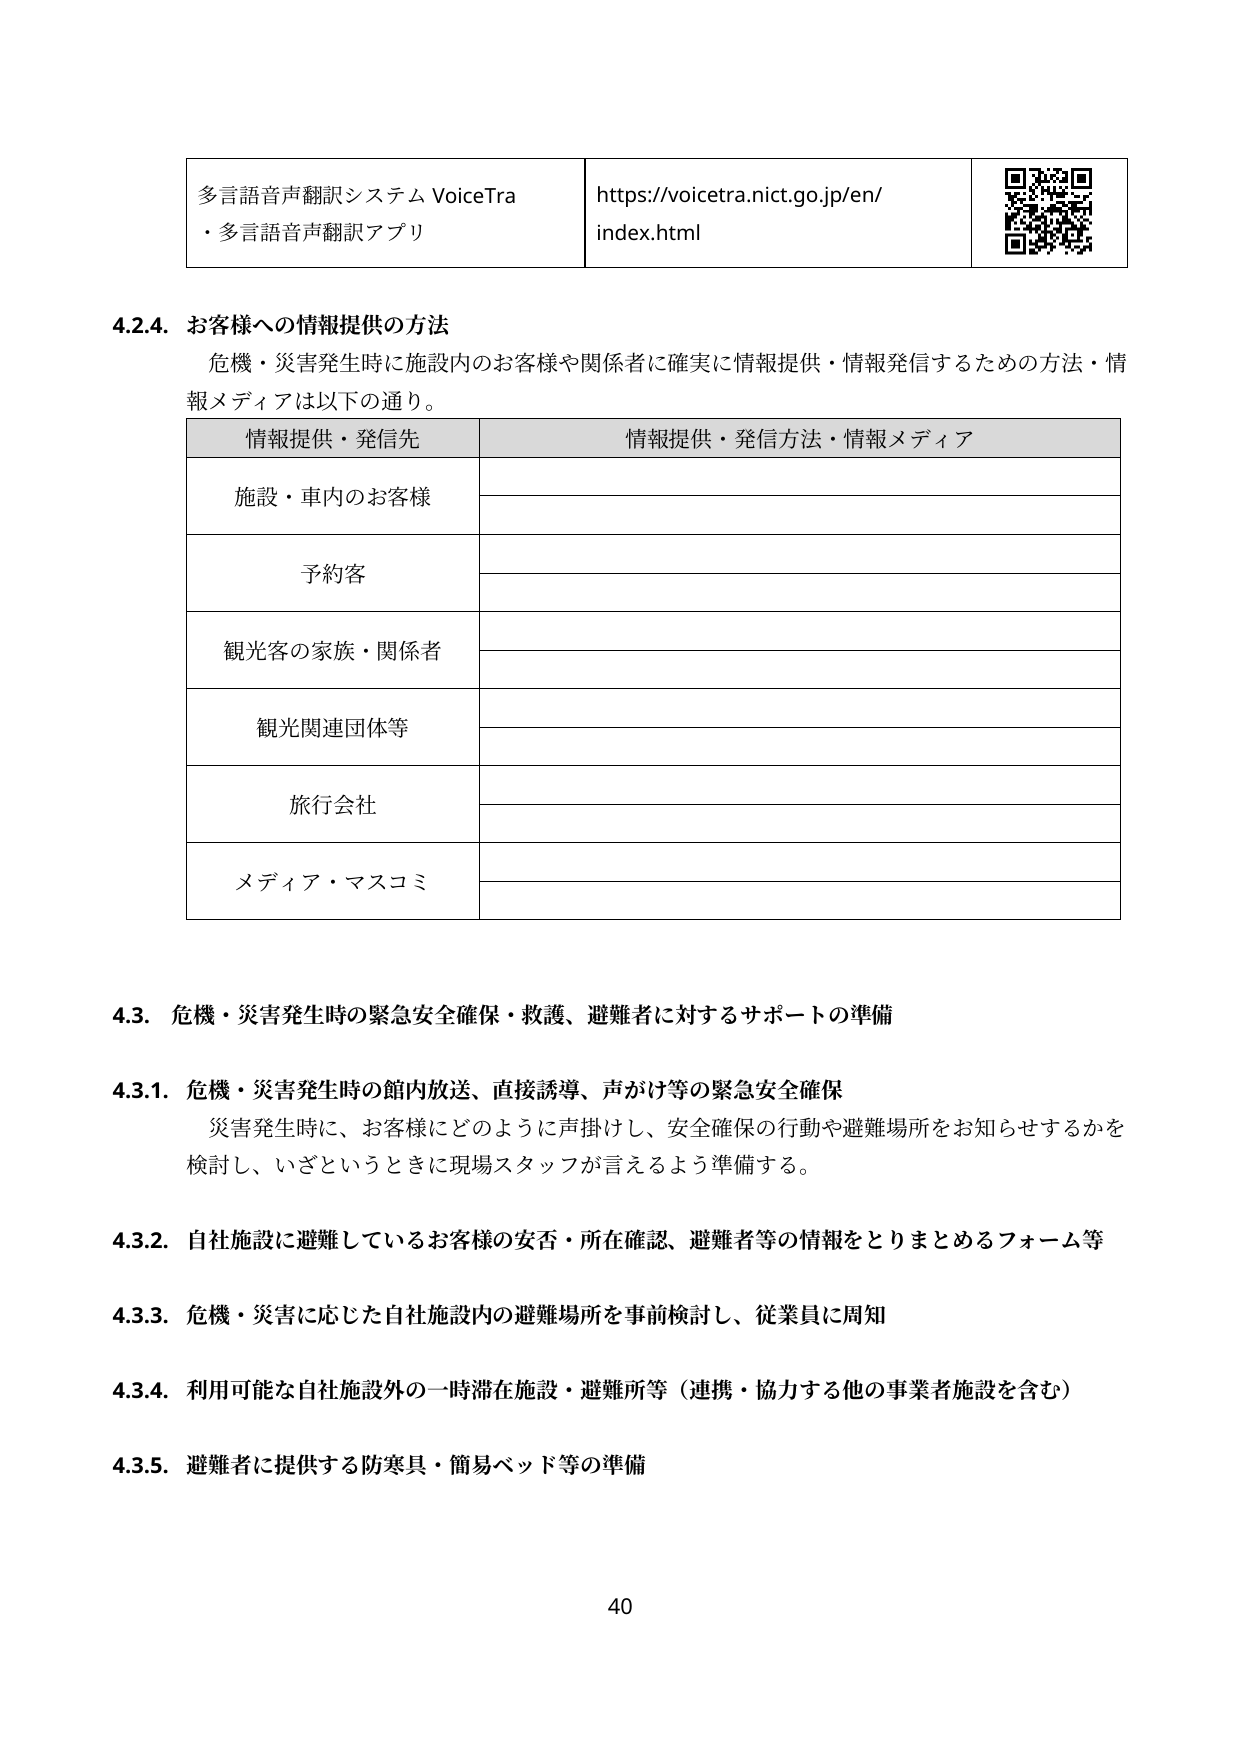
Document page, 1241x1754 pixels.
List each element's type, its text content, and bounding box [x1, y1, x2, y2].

list 危機・災害発生時の緊急安全確保・救護、避難者に対するサポートの準備 [112, 995, 1128, 1033]
table_cell 旅行会社 [187, 766, 479, 842]
table_header 情報提供・発信先 [187, 419, 479, 457]
table_header 情報提供・発信方法・情報メディア [480, 419, 1120, 457]
table_cell 予約客 [187, 535, 479, 611]
table_cell 施設・車内のお客様 [187, 458, 479, 534]
table_cell [480, 612, 1120, 649]
table_cell [480, 535, 1120, 572]
list 危機・災害発生時に施設内のお客様や関係者に確実に情報提供・情報発信するための方法・情報メディアは以下の通り。 [186, 343, 1128, 418]
list お客様への情報提供の方法 [112, 306, 1128, 343]
table_cell [480, 882, 1120, 919]
list 避難者に提供する防寒具・簡易ベッド等の準備 [112, 1445, 1128, 1483]
table_cell 観光関連団体等 [187, 689, 479, 765]
table_cell [480, 805, 1120, 842]
list 危機・災害発生時の館内放送、直接誘導、声がけ等の緊急安全確保 [112, 1070, 1128, 1108]
list 危機・災害に応じた自社施設内の避難場所を事前検討し、従業員に周知 [112, 1295, 1128, 1333]
table_cell 観光客の家族・関係者 [187, 612, 479, 688]
table_cell 多言語音声翻訳システム VoiceTra ・多言語音声翻訳アプリ [187, 159, 584, 267]
table_cell [480, 496, 1120, 534]
list 自社施設に避難しているお客様の安否・所在確認、避難者等の情報をとりまとめるフォーム等 [112, 1220, 1128, 1258]
table_cell https://voicetra.nict.go.jp/en/index.html [586, 159, 971, 267]
list 利用可能な自社施設外の一時滞在施設・避難所等（連携・協力する他の事業者施設を含む） [112, 1370, 1128, 1408]
table_cell [480, 689, 1120, 727]
table_cell [480, 843, 1120, 881]
table_cell [480, 766, 1120, 804]
table_cell [480, 728, 1120, 765]
list 災害発生時に、お客様にどのように声掛けし、安全確保の行動や避難場所をお知らせするかを検討し、いざというときに現場スタッフが言えるよう準備する。 [186, 1108, 1128, 1183]
table_cell メディア・マスコミ [187, 843, 479, 919]
table_cell [480, 651, 1120, 688]
table_cell [480, 458, 1120, 495]
picture [993, 162, 1104, 258]
table_cell [972, 159, 1127, 267]
table_cell [480, 574, 1120, 611]
